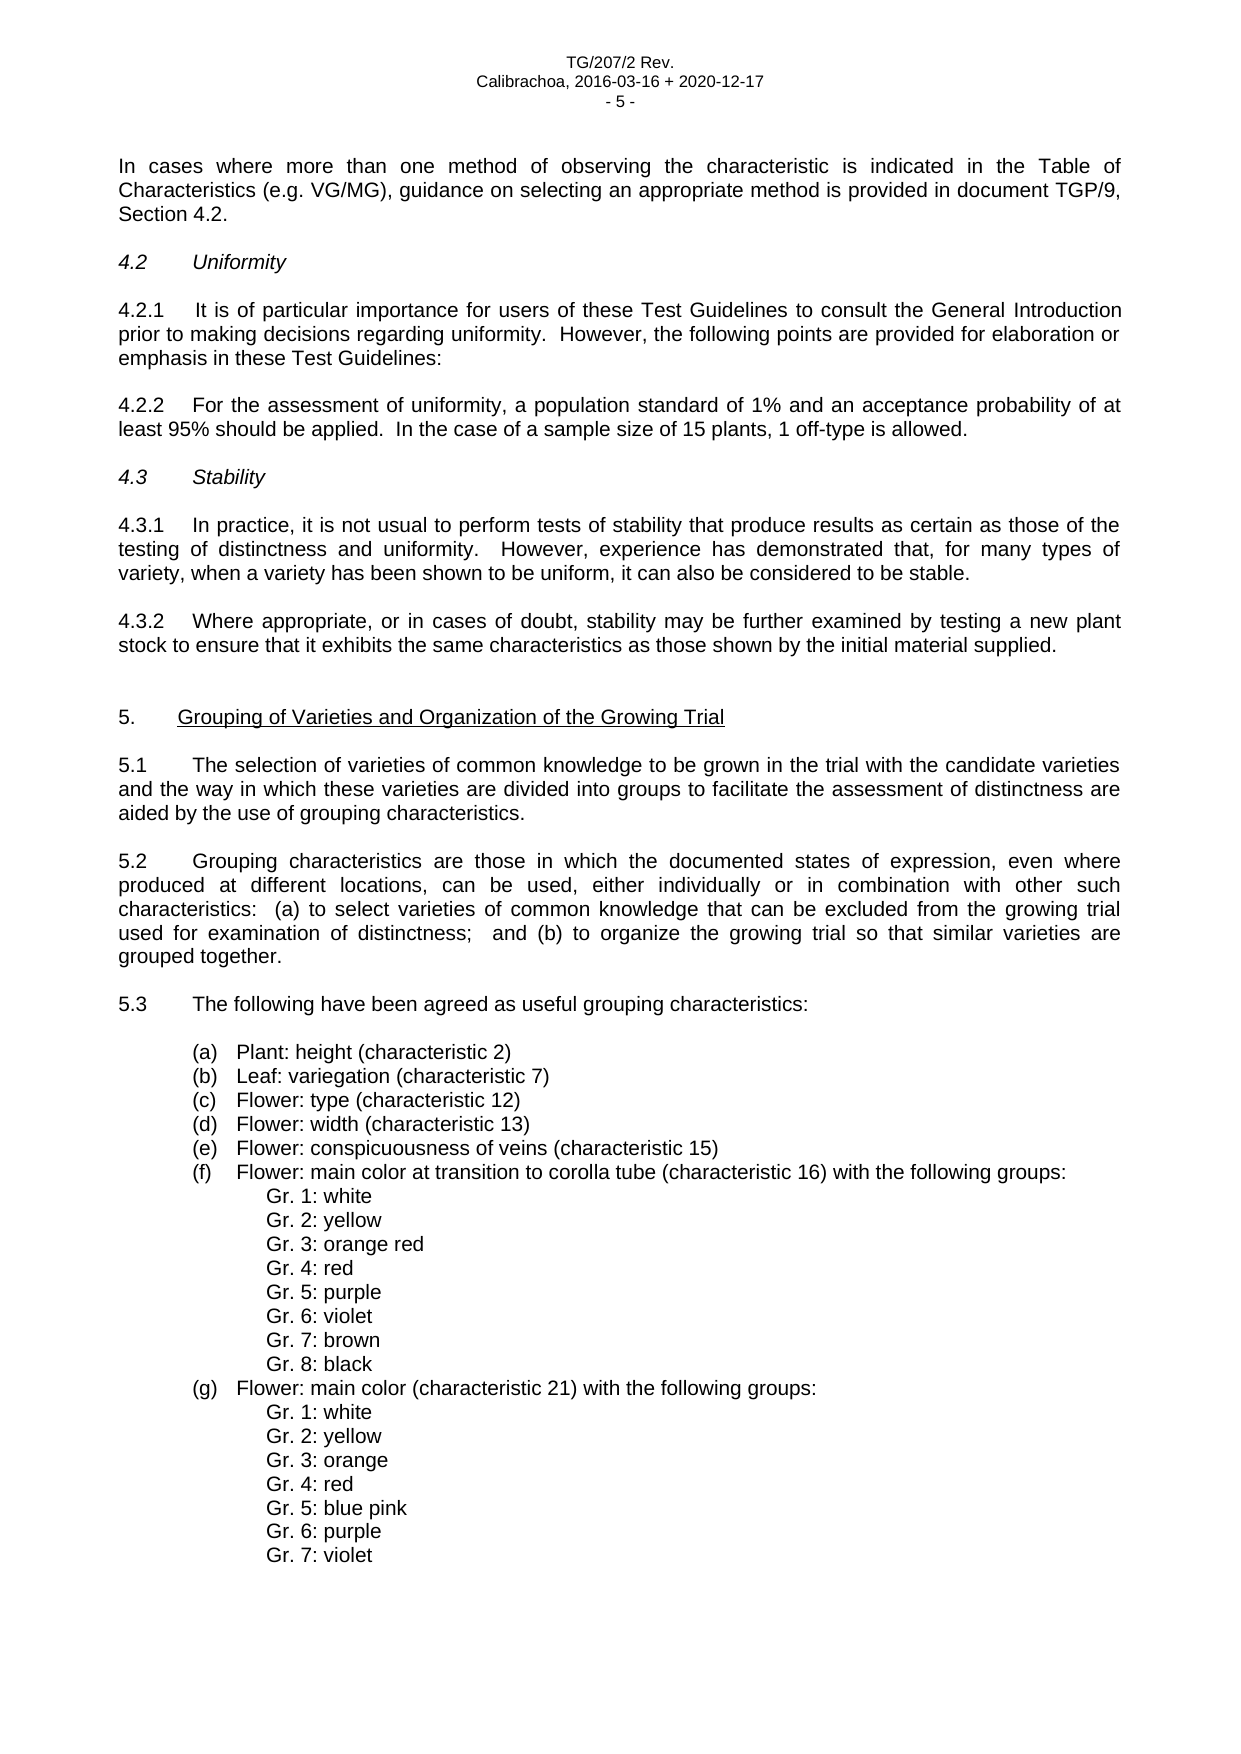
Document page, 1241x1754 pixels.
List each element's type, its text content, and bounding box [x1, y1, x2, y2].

text Gr. 7: violet [266, 1543, 1122, 1567]
text In cases where more than one method of observing the characteristic is indicated in the Table of Characteristics (e.g. VG/MG), guidance on selecting an appropriate method is provided in document TGP/9, Section 4.2. [118, 154, 1122, 226]
subtitle 4.2 Uniformity [118, 249, 1122, 273]
text Gr. 8: black [266, 1352, 1122, 1376]
text Gr. 6: violet [266, 1304, 1122, 1328]
text 4.3.1 In practice, it is not usual to perform tests of stability that produce results as certain as those of the testing of distinctness and uniformity. However, experience has demonstrated that, for many types of variety, when a variety has been shown to be uniform, it can also be considered to be stable. [118, 513, 1122, 585]
text 4.2.2 For the assessment of uniformity, a population standard of 1% and an acceptance probability of at least 95% should be applied. In the case of a sample size of 15 plants, 1 off-type is allowed. [118, 393, 1122, 441]
list It is of particular importance for users of these Test Guidelines to consult the General Introduction prior to making decisions regarding uniformity. However, the following points are provided for elaboration or emphasis in these Test Guidelines: [118, 297, 1122, 369]
text Gr. 6: purple [266, 1519, 1122, 1543]
subtitle 4.3 Stability [118, 465, 1122, 489]
text (f) Flower: main color at transition to corolla tube (characteristic 16) with the following groups: [192, 1160, 1122, 1184]
text (g) Flower: main color (characteristic 21) with the following groups: [192, 1376, 1122, 1399]
text (c) Flower: type (characteristic 12) [192, 1088, 1122, 1112]
text 5.3 The following have been agreed as useful grouping characteristics: [118, 992, 1122, 1016]
text (a) Plant: height (characteristic 2) [192, 1040, 1122, 1064]
text (b) Leaf: variegation (characteristic 7) [192, 1064, 1122, 1088]
text 5.2 Grouping characteristics are those in which the documented states of expression, even where produced at different locations, can be used, either individually or in combination with other such characteristics: (a) to select varieties of common knowledge that can be excluded from the growing trial used for examination of distinctness; and (b) to organize the growing trial so that similar varieties are grouped together. [118, 848, 1122, 968]
text Gr. 3: orange red [266, 1232, 1122, 1256]
text Gr. 2: yellow [266, 1208, 1122, 1232]
text (d) Flower: width (characteristic 13) [192, 1112, 1122, 1136]
text Gr. 5: purple [266, 1280, 1122, 1304]
text Gr. 1: white [266, 1184, 1122, 1208]
text 5.1 The selection of varieties of common knowledge to be grown in the trial with the candidate varieties and the way in which these varieties are divided into groups to facilitate the assessment of distinctness are aided by the use of grouping characteristics. [118, 753, 1122, 824]
text Gr. 2: yellow [266, 1423, 1122, 1447]
text Gr. 7: brown [266, 1328, 1122, 1352]
text (e) Flower: conspicuousness of veins (characteristic 15) [192, 1136, 1122, 1160]
text 4.3.2 Where appropriate, or in cases of doubt, stability may be further examined by testing a new plant stock to ensure that it exhibits the same characteristics as those shown by the initial material supplied. [118, 609, 1122, 657]
text Gr. 4: red [266, 1256, 1122, 1280]
text Gr. 4: red [266, 1471, 1122, 1495]
text Gr. 3: orange [266, 1447, 1122, 1471]
text Gr. 5: blue pink [266, 1495, 1122, 1519]
text Gr. 1: white [266, 1399, 1122, 1423]
subtitle Grouping of Varieties and Organization of the Growing Trial [118, 705, 1122, 729]
